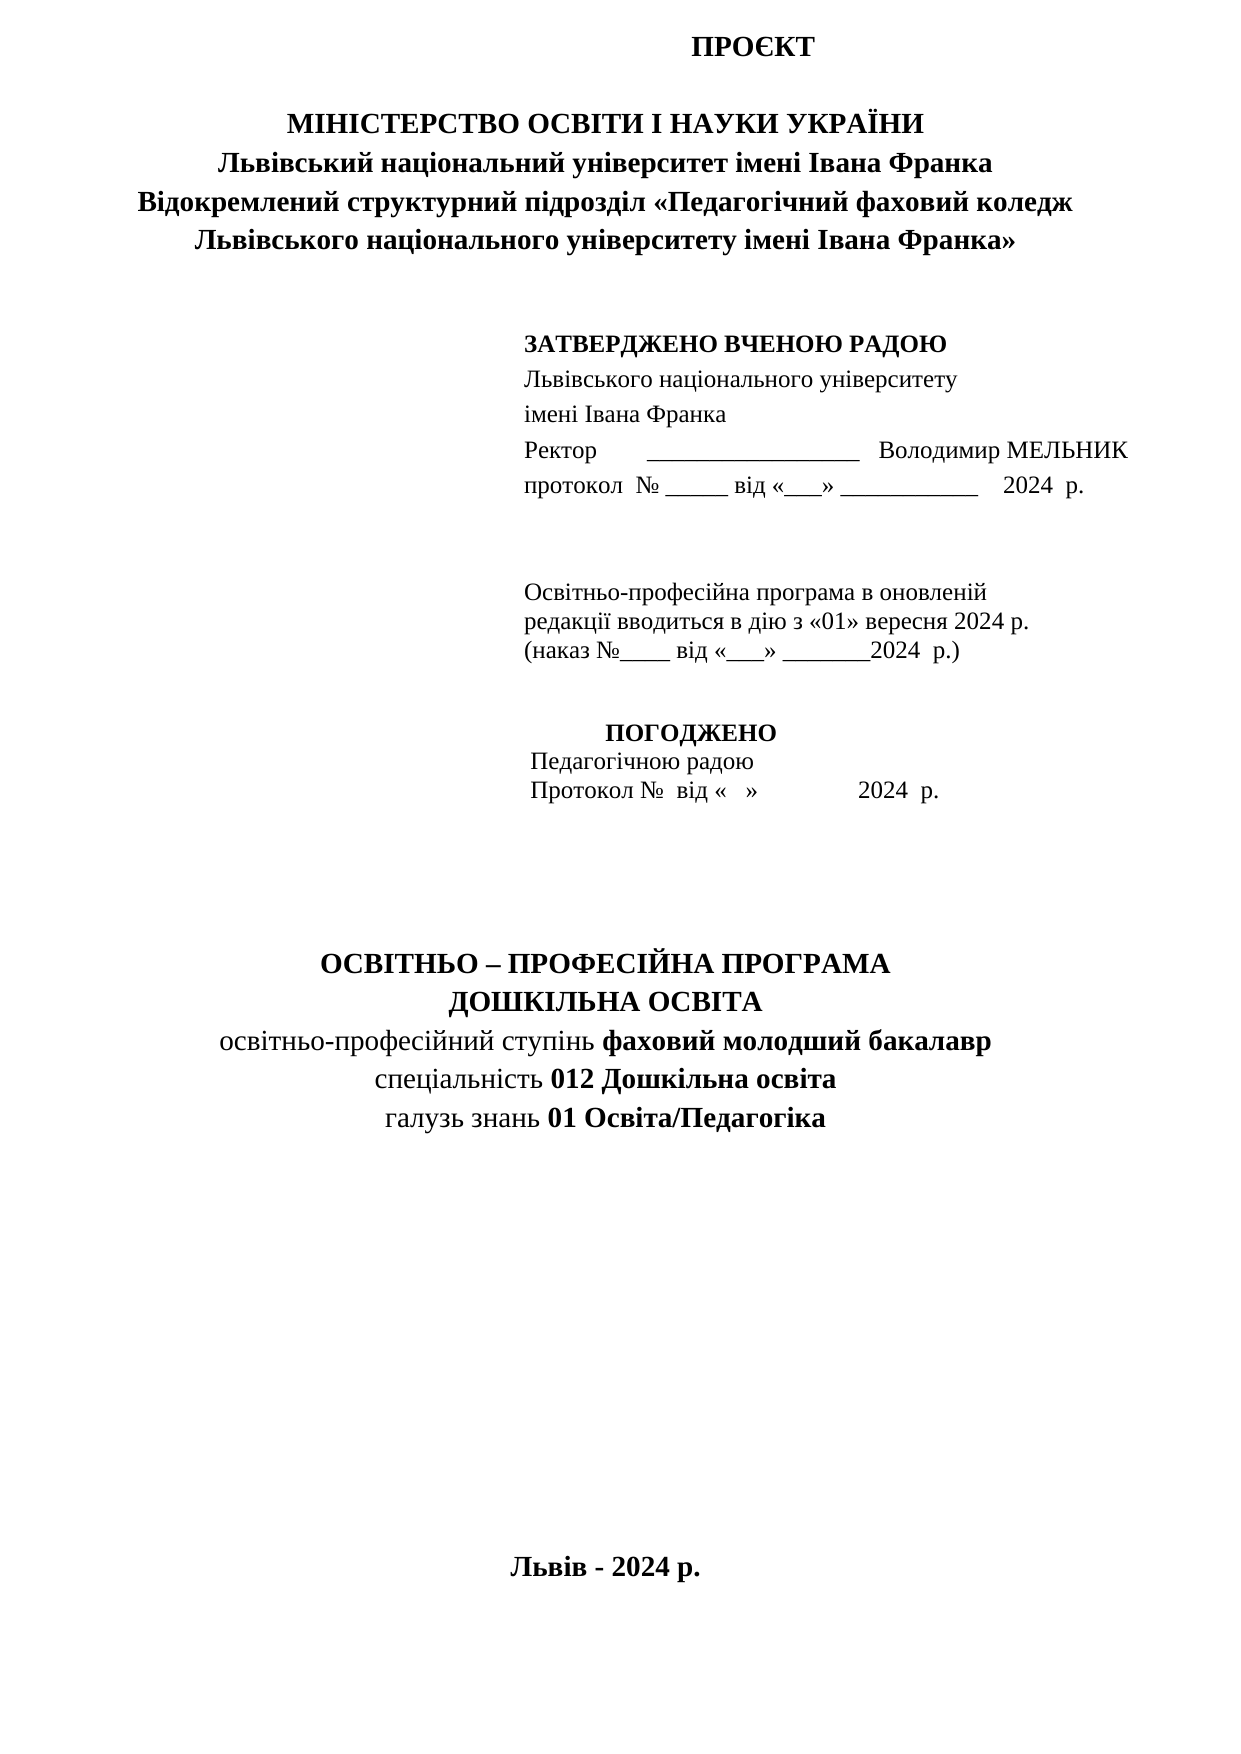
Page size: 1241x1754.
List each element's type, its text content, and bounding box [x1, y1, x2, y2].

text галузь знань 01 Освіта/Педагогіка [74, 1100, 1137, 1134]
text освітньо-професійний ступінь фаховий молодший бакалавр [74, 1023, 1137, 1057]
text Відокремлений структурний підрозділ «Педагогічний фаховий коледж [74, 184, 1137, 217]
text протокол № _____ від «___» ___________ 2024 р. [74, 470, 1166, 498]
text Педагогічною радою [74, 746, 1166, 775]
text ОСВІТНЬО ‒ ПРОФЕСІЙНА ПРОГРАМА [74, 946, 1137, 979]
text редакції вводиться в дію з «01» вересня 2024 р. [74, 606, 1166, 635]
text Дошкільна освіта [74, 984, 1137, 1018]
text Львівського національного університету імені Івана Франка» [74, 222, 1137, 256]
text Освітньо-професійна програма в оновленій [74, 577, 1166, 606]
text Львів - 2024 р. [74, 1549, 1137, 1582]
text ЗАТВЕРДЖЕНО ВЧЕНОЮ РАДОЮ [74, 329, 1137, 358]
text (наказ №____ від «___» _______2024 р.) [74, 635, 1166, 664]
text імені Івана Франка [74, 399, 1137, 428]
text спеціальність 012 Дошкільна освіта [74, 1062, 1137, 1095]
text Львівського національного університету [74, 364, 1137, 393]
text Львівський національний університет імені Івана Франка [74, 145, 1137, 179]
text Ректор _________________ Володимир МЕЛЬНИК [74, 435, 1137, 463]
text Протокол № від « » 2024 р. [74, 775, 1166, 804]
text ПРОЄКТ [74, 29, 1137, 63]
text ПОГОДЖЕНО [74, 718, 1166, 746]
text МІНІСТЕРСТВО ОСВІТИ І НАУКИ УКРАЇНИ [74, 107, 1137, 140]
